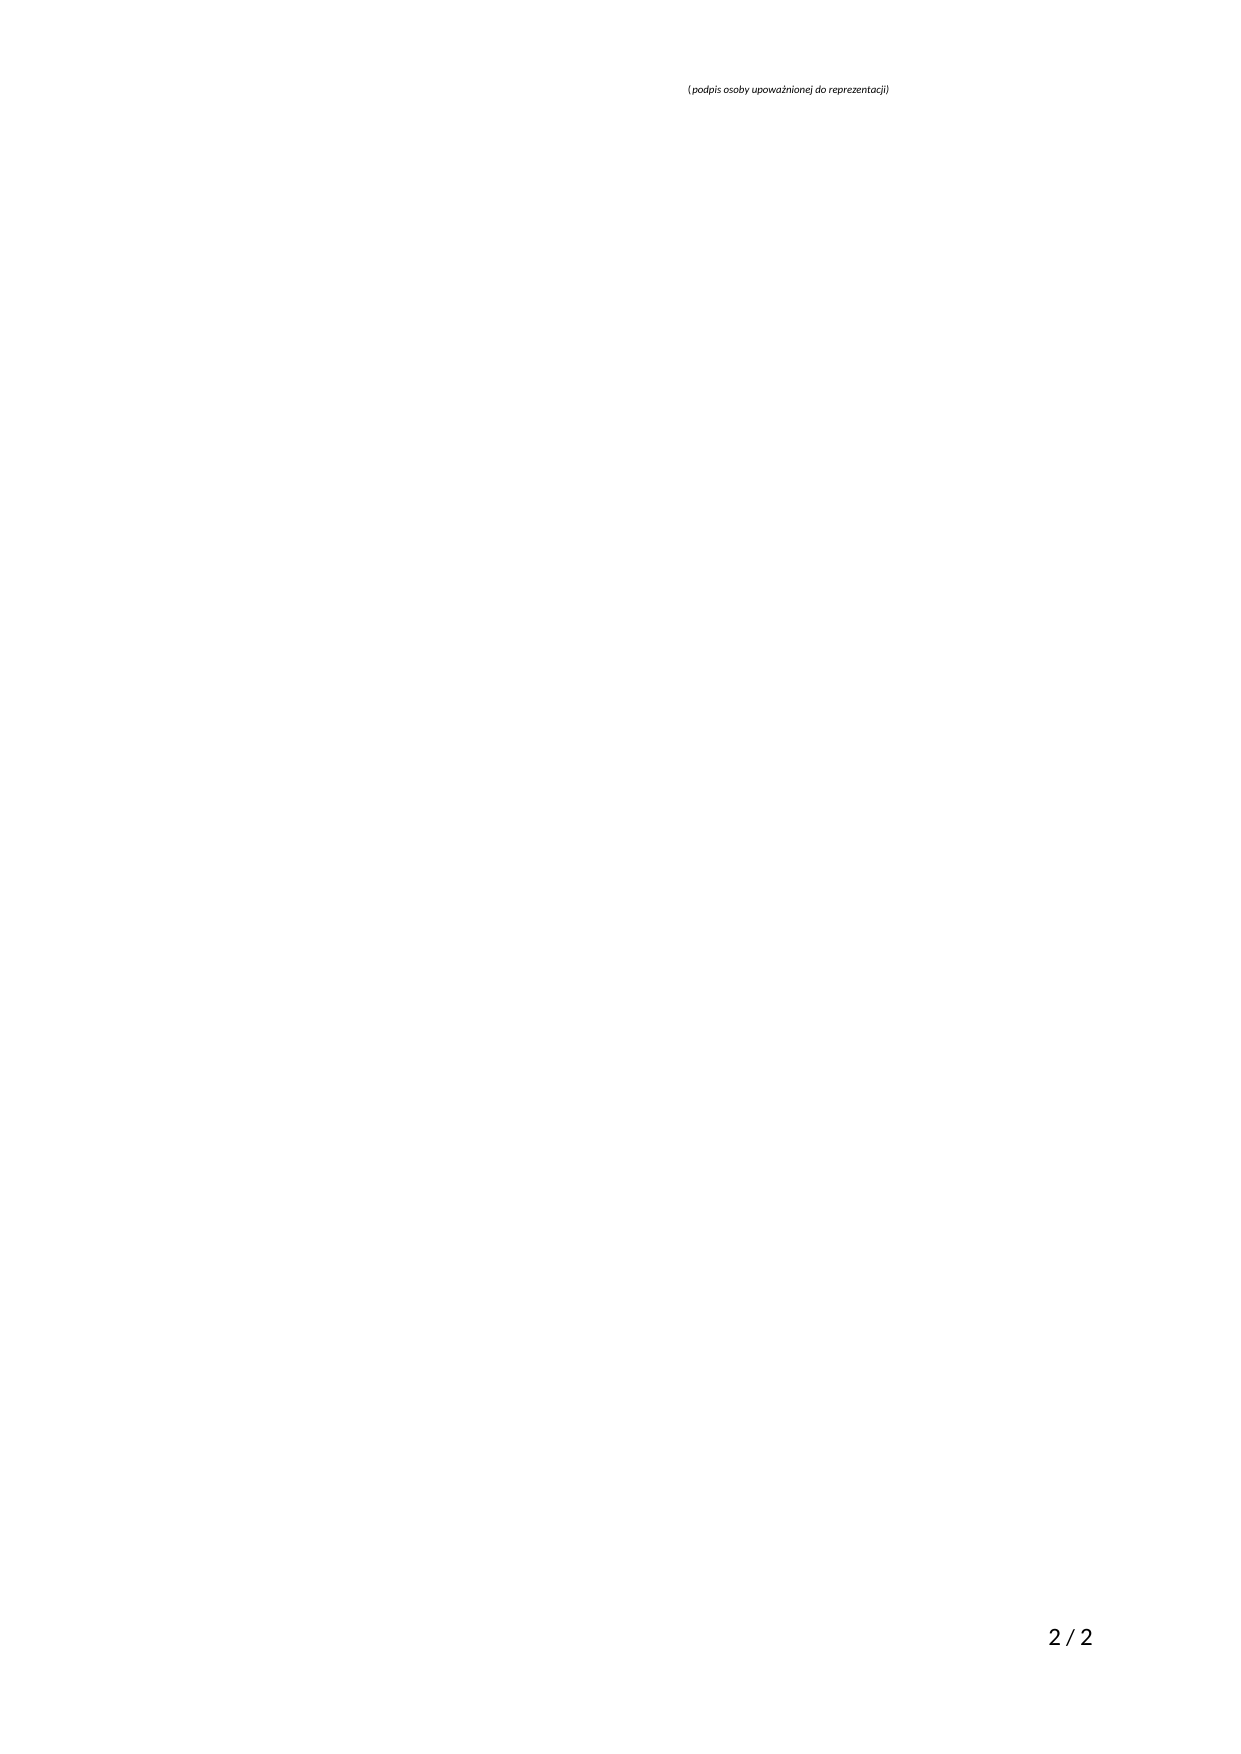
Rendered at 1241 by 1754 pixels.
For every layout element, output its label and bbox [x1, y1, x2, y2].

text [148, 83, 1092, 106]
